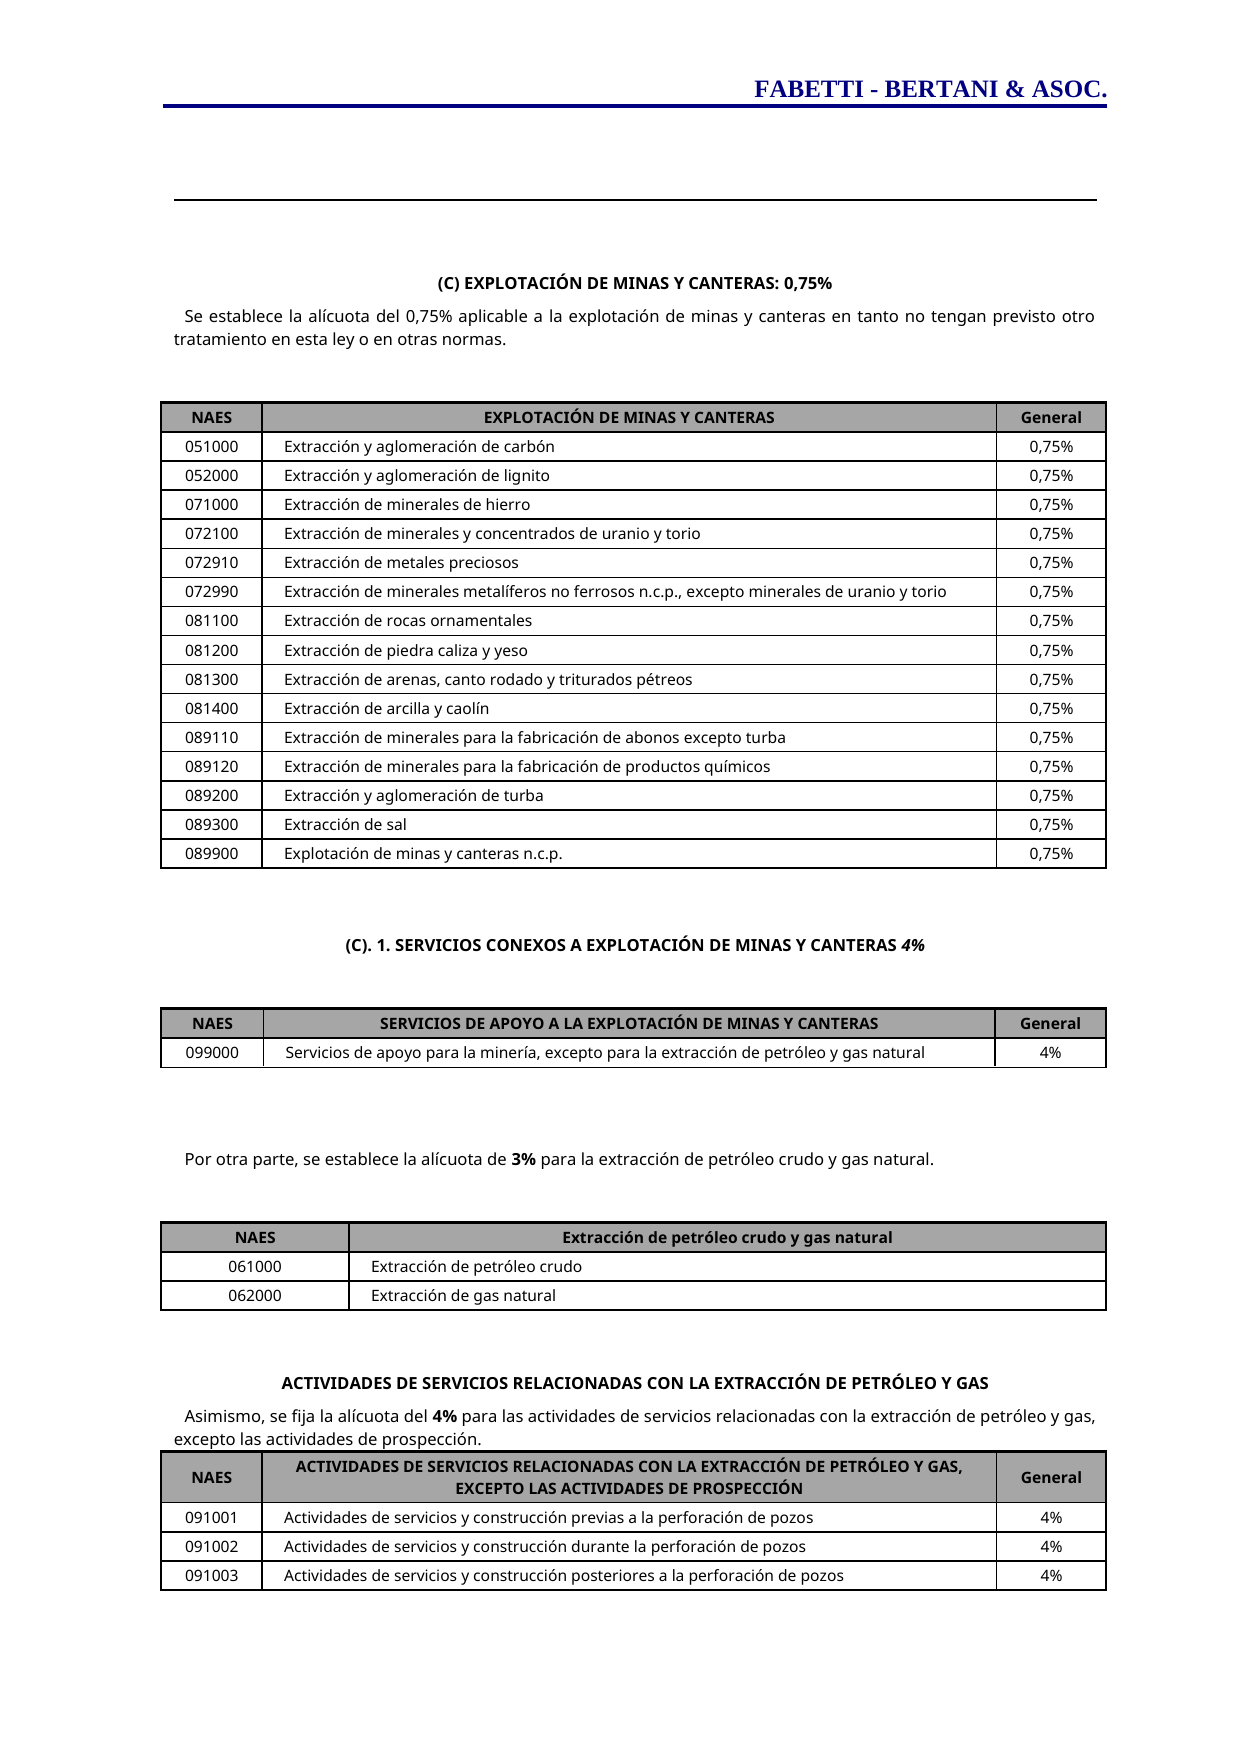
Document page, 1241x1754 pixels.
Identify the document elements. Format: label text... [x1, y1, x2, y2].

table_cell 061000 [162, 1253, 348, 1280]
table_cell 0,75% [997, 433, 1105, 460]
table_cell 0,75% [997, 578, 1105, 606]
table_cell 0,75% [997, 723, 1105, 751]
table_cell 052000 [162, 462, 261, 489]
table_cell 089300 [162, 811, 261, 838]
table_cell Extracción de rocas ornamentales [263, 607, 996, 634]
table_cell 081400 [162, 694, 261, 722]
table_header Extracción de petróleo crudo y gas natural [350, 1224, 1105, 1251]
table_header ACTIVIDADES DE SERVICIOS RELACIONADAS CON LA EXTRACCIÓN DE PETRÓLEO Y GAS, EXCEPTO LAS ACTIVIDADES DE PROSPECCIÓN [263, 1453, 996, 1502]
table_cell Extracción de piedra caliza y yeso [263, 636, 996, 664]
table_cell 091001 [162, 1503, 261, 1531]
text ACTIVIDADES DE SERVICIOS RELACIONADAS CON LA EXTRACCIÓN DE PETRÓLEO Y GAS [173, 1371, 1097, 1394]
table_cell 0,75% [997, 752, 1105, 780]
table_cell 072990 [162, 578, 261, 606]
table_cell 0,75% [997, 782, 1105, 809]
table_cell 0,75% [997, 491, 1105, 518]
table_cell 091003 [162, 1562, 261, 1589]
text (C) EXPLOTACIÓN DE MINAS Y CANTERAS: 0,75% [173, 271, 1097, 294]
table_cell 062000 [162, 1282, 348, 1309]
table_header General [997, 1453, 1105, 1502]
table_cell 4% [996, 1039, 1105, 1066]
table_cell 089120 [162, 752, 261, 780]
table_header EXPLOTACIÓN DE MINAS Y CANTERAS [263, 404, 996, 431]
table_cell 0,75% [997, 811, 1105, 838]
table_cell 4% [997, 1562, 1105, 1589]
table_cell Extracción de gas natural [350, 1282, 1105, 1309]
table_cell Extracción de arenas, canto rodado y triturados pétreos [263, 665, 996, 693]
table_cell 072910 [162, 549, 261, 576]
table_cell Extracción de arcilla y caolín [263, 694, 996, 722]
table_cell 4% [997, 1503, 1105, 1531]
table_cell 0,75% [997, 636, 1105, 664]
table_cell 4% [997, 1533, 1105, 1560]
table_cell Extracción de sal [263, 811, 996, 838]
table_cell Extracción y aglomeración de carbón [263, 433, 996, 460]
table_cell 0,75% [997, 694, 1105, 722]
table_cell 071000 [162, 491, 261, 518]
table_cell 091002 [162, 1533, 261, 1560]
table_cell 051000 [162, 433, 261, 460]
table_cell Extracción de minerales metalíferos no ferrosos n.c.p., excepto minerales de uranio y torio [263, 578, 996, 606]
table_cell 081200 [162, 636, 261, 664]
table_cell 0,75% [997, 549, 1105, 576]
table_cell 099000 [162, 1039, 263, 1066]
table_header NAES [162, 404, 261, 431]
text Se establece la alícuota del 0,75% aplicable a la explotación de minas y canteras en tanto no tengan previsto otro tratamiento en esta ley o en otras normas. [173, 304, 1097, 350]
text Asimismo, se fija la alícuota del 4% para las actividades de servicios relacionadas con la extracción de petróleo y gas, excepto las actividades de prospección. [173, 1404, 1097, 1450]
table_cell Extracción y aglomeración de turba [263, 782, 996, 809]
table_cell Extracción de minerales para la fabricación de productos químicos [263, 752, 996, 780]
table_cell Extracción de minerales de hierro [263, 491, 996, 518]
table_cell 0,75% [997, 665, 1105, 693]
table_cell 0,75% [997, 607, 1105, 634]
table_cell Actividades de servicios y construcción previas a la perforación de pozos [263, 1503, 996, 1531]
table_cell 072100 [162, 520, 261, 547]
table_cell 089110 [162, 723, 261, 751]
table_cell Servicios de apoyo para la minería, excepto para la extracción de petróleo y gas natural [264, 1039, 994, 1066]
table_cell Extracción de minerales y concentrados de uranio y torio [263, 520, 996, 547]
table_cell Extracción de petróleo crudo [350, 1253, 1105, 1280]
table_cell Extracción de minerales para la fabricación de abonos excepto turba [263, 723, 996, 751]
table_cell Extracción de metales preciosos [263, 549, 996, 576]
table_cell Explotación de minas y canteras n.c.p. [263, 840, 996, 867]
table_cell Extracción y aglomeración de lignito [263, 462, 996, 489]
table_cell 089900 [162, 840, 261, 867]
table_cell 081100 [162, 607, 261, 634]
table_header NAES [162, 1453, 261, 1502]
table_header NAES [162, 1224, 348, 1251]
table_cell Actividades de servicios y construcción durante la perforación de pozos [263, 1533, 996, 1560]
text (C). 1. SERVICIOS CONEXOS A EXPLOTACIÓN DE MINAS Y CANTERAS 4% [173, 933, 1097, 956]
table_cell 0,75% [997, 462, 1105, 489]
text Por otra parte, se establece la alícuota de 3% para la extracción de petróleo crudo y gas natural. [173, 1147, 1097, 1170]
table_cell Actividades de servicios y construcción posteriores a la perforación de pozos [263, 1562, 996, 1589]
table_cell 0,75% [997, 520, 1105, 547]
table_cell 081300 [162, 665, 261, 693]
table_header NAES [162, 1010, 263, 1037]
table_header General [997, 404, 1105, 431]
table_cell 089200 [162, 782, 261, 809]
table_header SERVICIOS DE APOYO A LA EXPLOTACIÓN DE MINAS Y CANTERAS [264, 1010, 994, 1037]
table_cell 0,75% [997, 840, 1105, 867]
table_header General [996, 1010, 1105, 1037]
